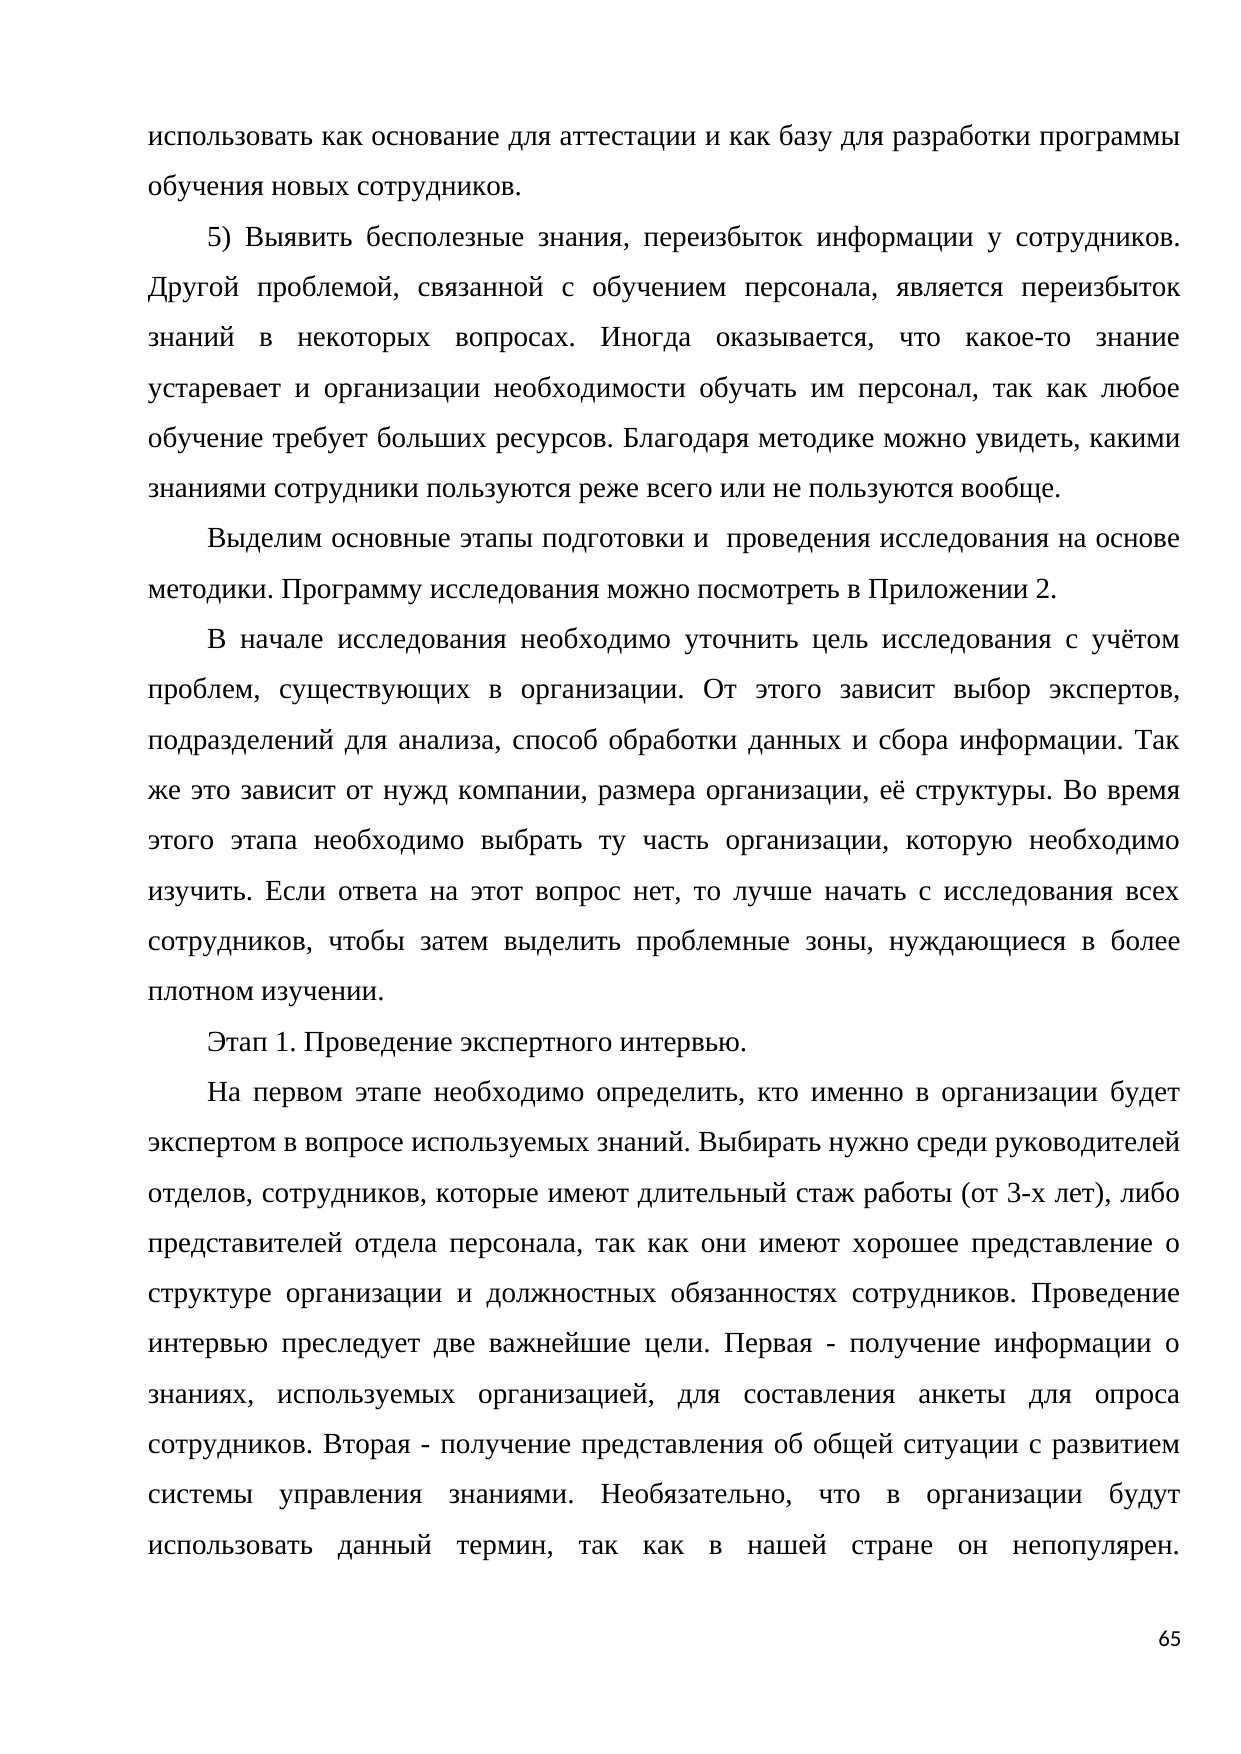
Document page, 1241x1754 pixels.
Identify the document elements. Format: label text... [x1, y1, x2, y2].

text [148, 1074, 1181, 1560]
text Выделим основные этапы подготовки и проведения исследования на основе методики. Программу исследования можно посмотреть в Приложении 2. [148, 521, 1181, 604]
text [148, 118, 1181, 202]
text 5) Выявить бесполезные знания, переизбыток информации у сотрудников. Другой проблемой, связанной с обучением персонала, является переизбыток знаний в некоторых вопросах. Иногда оказывается, что какое-то знание устаревает и организации необходимости обучать им персонал, так как любое обучение требует больших ресурсов. Благодаря методике можно увидеть, какими знаниями сотрудники пользуются реже всего или не пользуются вообще. [148, 219, 1181, 504]
text Этап 1. Проведение экспертного интервью. [148, 1024, 1181, 1057]
text В начале исследования необходимо уточнить цель исследования с учётом проблем, существующих в организации. От этого зависит выбор экспертов, подразделений для анализа, способ обработки данных и сбора информации. Так же это зависит от нужд компании, размера организации, её структуры. Во время этого этапа необходимо выбрать ту часть организации, которую необходимо изучить. Если ответа на этот вопрос нет, то лучше начать с исследования всех сотрудников, чтобы затем выделить проблемные зоны, нуждающиеся в более плотном изучении. [148, 621, 1181, 1007]
